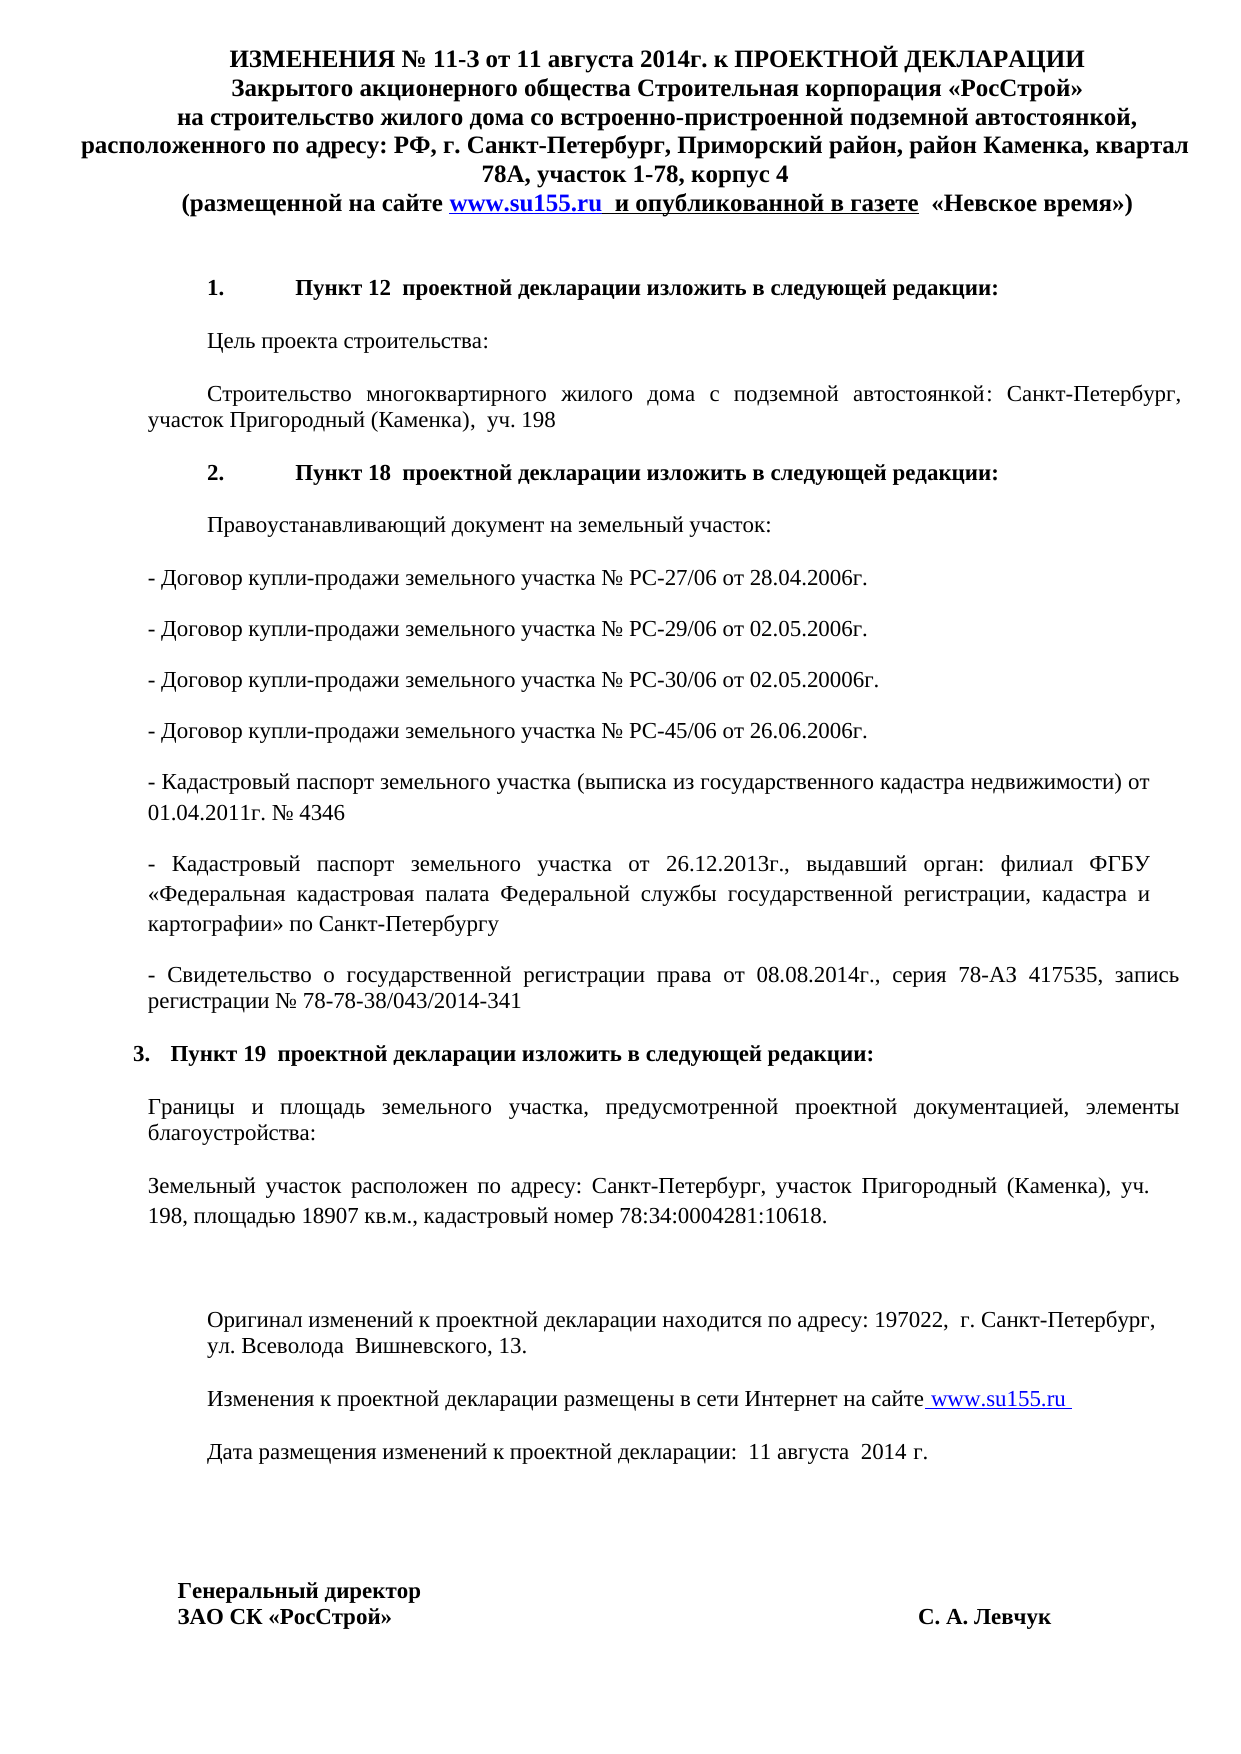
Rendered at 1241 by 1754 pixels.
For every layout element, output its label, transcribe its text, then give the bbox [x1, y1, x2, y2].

text - Договор купли-продажи земельного участка № РС-27/06 от 28.04.2006г. [148, 564, 1152, 591]
text (размещенной на сайте www.su155.ru и опубликованной в газете «Невское время») [74, 188, 1196, 217]
list Строительство многоквартирного жилого дома с подземной автостоянкой: Санкт-Петербург, участок Пригородный (Каменка), уч. 198 [148, 380, 1181, 432]
text - Кадастровый паспорт земельного участка (выписка из государственного кадастра недвижимости) от 01.04.2011г. № 4346 [148, 768, 1152, 825]
list Пункт 18 проектной декларации изложить в следующей редакции: [148, 459, 1181, 485]
text Генеральный директор [148, 1577, 1152, 1603]
text Правоустанавливающий документ на земельный участок: [148, 512, 1181, 538]
text на строительство жилого дома со встроенно-пристроенной подземной автостоянкой, расположенного по адресу: РФ, г. Санкт-Петербург, Приморский район, район Каменка, квартал 78А, участок 1-78, корпус 4 [74, 102, 1196, 188]
text Дата размещения изменений к проектной декларации: 11 августа 2014 г. [148, 1438, 1181, 1464]
text Границы и площадь земельного участка, предусмотренной проектной документацией, элементы благоустройства: [148, 1093, 1181, 1146]
text Изменения к проектной декларации размещены в сети Интернет на сайте www.su155.ru [148, 1385, 1181, 1411]
list Цель проекта строительства: [207, 327, 1181, 353]
text ИЗМЕНЕНИЯ № 11-З от 11 августа 2014г. к ПРОЕКТНОЙ ДЕКЛАРАЦИИ [74, 44, 1196, 73]
text ЗАО СК «РосСтрой» С. А. Левчук [148, 1603, 1152, 1629]
list Пункт 12 проектной декларации изложить в следующей редакции: [148, 274, 1181, 301]
list Земельный участок расположен по адресу: Санкт-Петербург, участок Пригородный (Каменка), уч. 198, площадью 18907 кв.м., кадастровый номер 78:34:0004281:10618. [148, 1172, 1152, 1228]
text - Договор купли-продажи земельного участка № РС-29/06 от 02.05.2006г. [148, 615, 1152, 642]
text - Кадастровый паспорт земельного участка от 26.12.2013г., выдавший орган: филиал ФГБУ «Федеральная кадастровая палата Федеральной службы государственной регистрации, кадастра и картографии» по Санкт-Петербургу [148, 850, 1152, 936]
text - Договор купли-продажи земельного участка № РС-30/06 от 02.05.20006г. [148, 666, 1152, 693]
text Оригинал изменений к проектной декларации находится по адресу: 197022, г. Санкт-Петербург, [148, 1306, 1181, 1332]
text ул. Всеволода Вишневского, 13. [148, 1332, 1181, 1359]
text Закрытого акционерного общества Строительная корпорация «РосСтрой» [74, 73, 1196, 102]
text - Свидетельство о государственной регистрации права от 08.08.2014г., серия 78-АЗ 417535, запись регистрации № 78-78-38/043/2014-341 [148, 961, 1181, 1014]
text - Договор купли-продажи земельного участка № РС-45/06 от 26.06.2006г. [148, 717, 1152, 744]
list Пункт 19 проектной декларации изложить в следующей редакции: [133, 1040, 1181, 1067]
